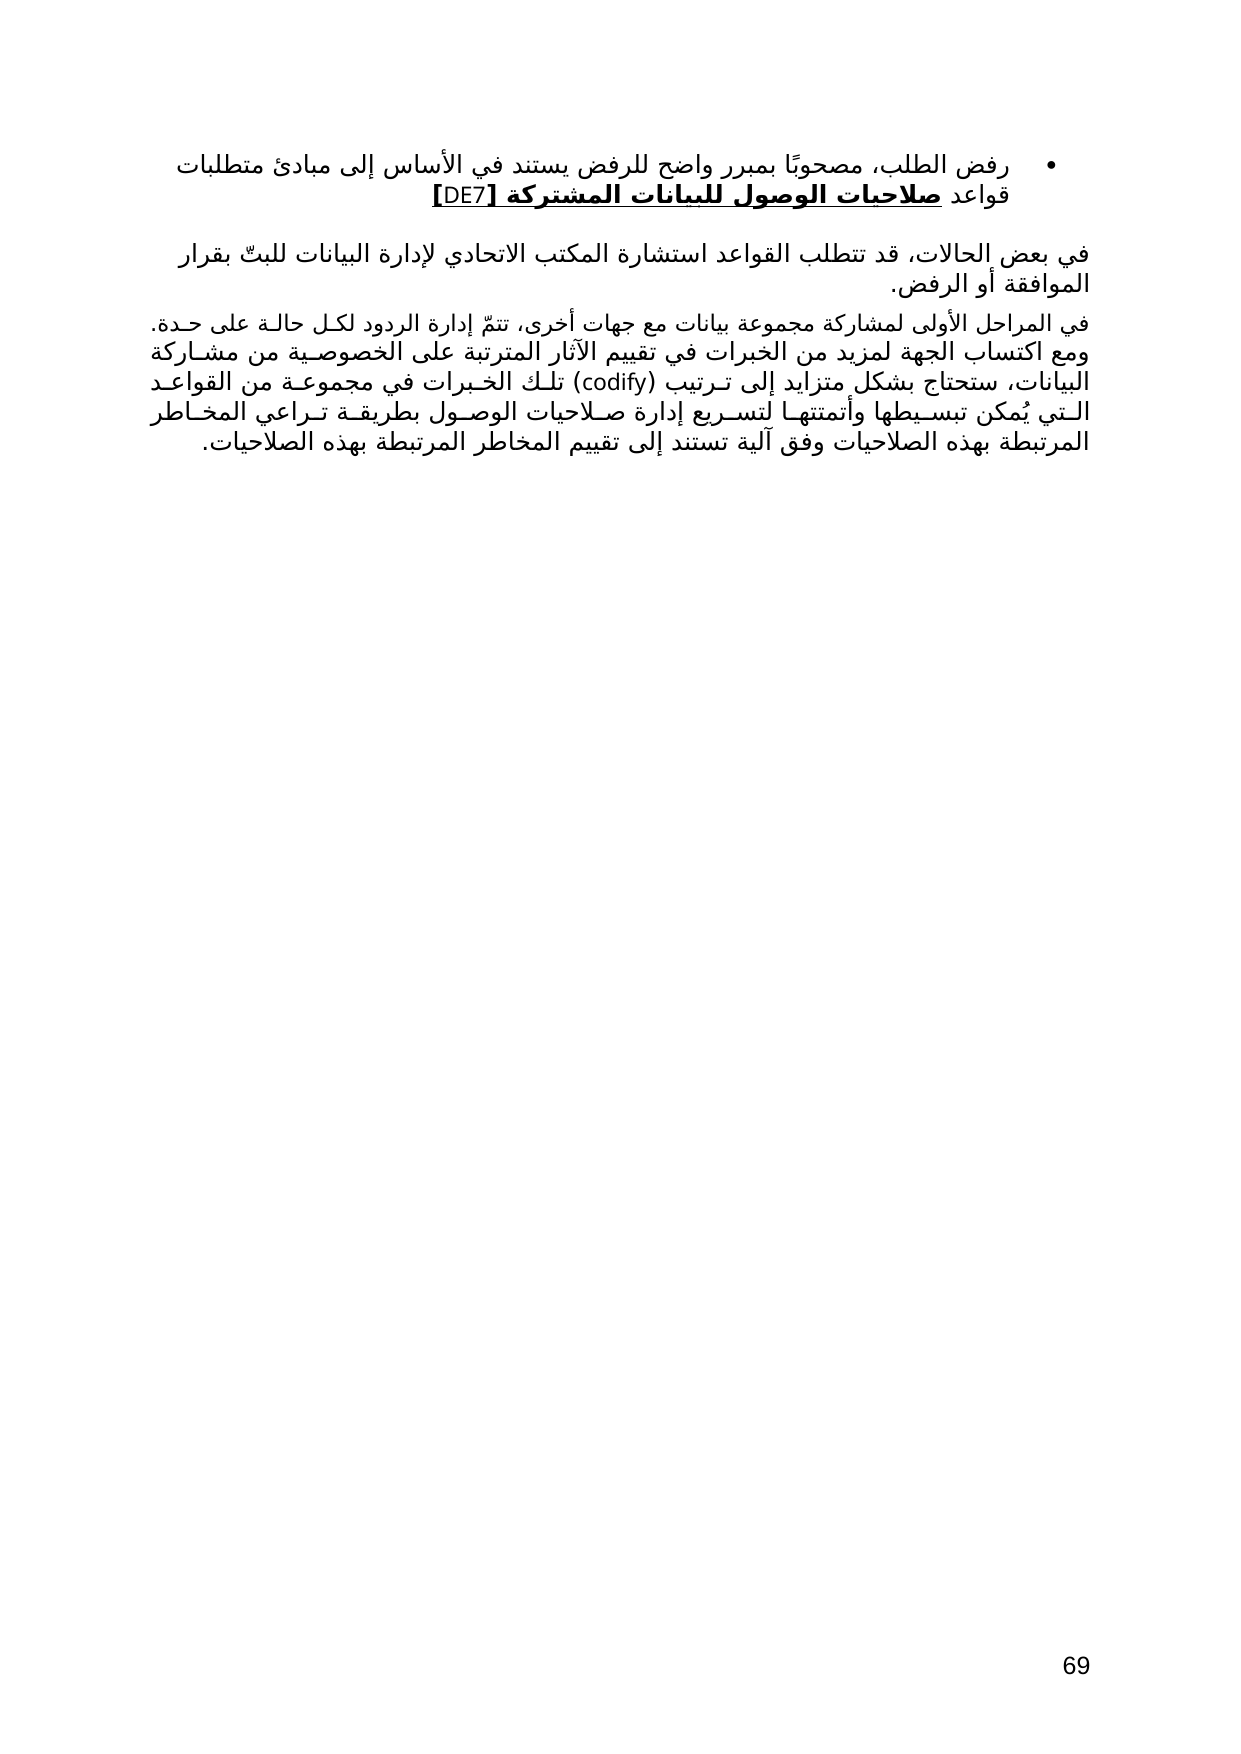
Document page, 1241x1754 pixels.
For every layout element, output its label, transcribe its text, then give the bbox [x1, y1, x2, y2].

text في بعض الحالات، قد تتطلب القواعد استشارة المكتب الاتحادي لإدارة البيانات للبتّ بقرار الموافقة أو الرفض. [150, 239, 1090, 298]
list رفض الطلب، مصحوبًا بمبرر واضح للرفض يستند في الأساس إلى مبادئ متطلبات قواعد صلاحيات الوصول للبيانات المشتركة [DE7] [150, 150, 1047, 210]
text في المراحل الأولى لمشاركة مجموعة بيانات مع جهات أخرى، تتمّ إدارة الردود لكل حالة على حدة. ومع اكتساب الجهة لمزيد من الخبرات في تقييم الآثار المترتبة على الخصوصية من مشاركة البيانات، ستحتاج بشكل متزايد إلى ترتيب (codify) تلك الخبرات في مجموعة من القواعد التي يُمكن تبسيطها وأتمتتها لتسريع إدارة صلاحيات الوصول بطريقة تراعي المخاطر المرتبطة بهذه الصلاحيات وفق آلية تستند إلى تقييم المخاطر المرتبطة بهذه الصلاحيات. [150, 310, 1090, 456]
